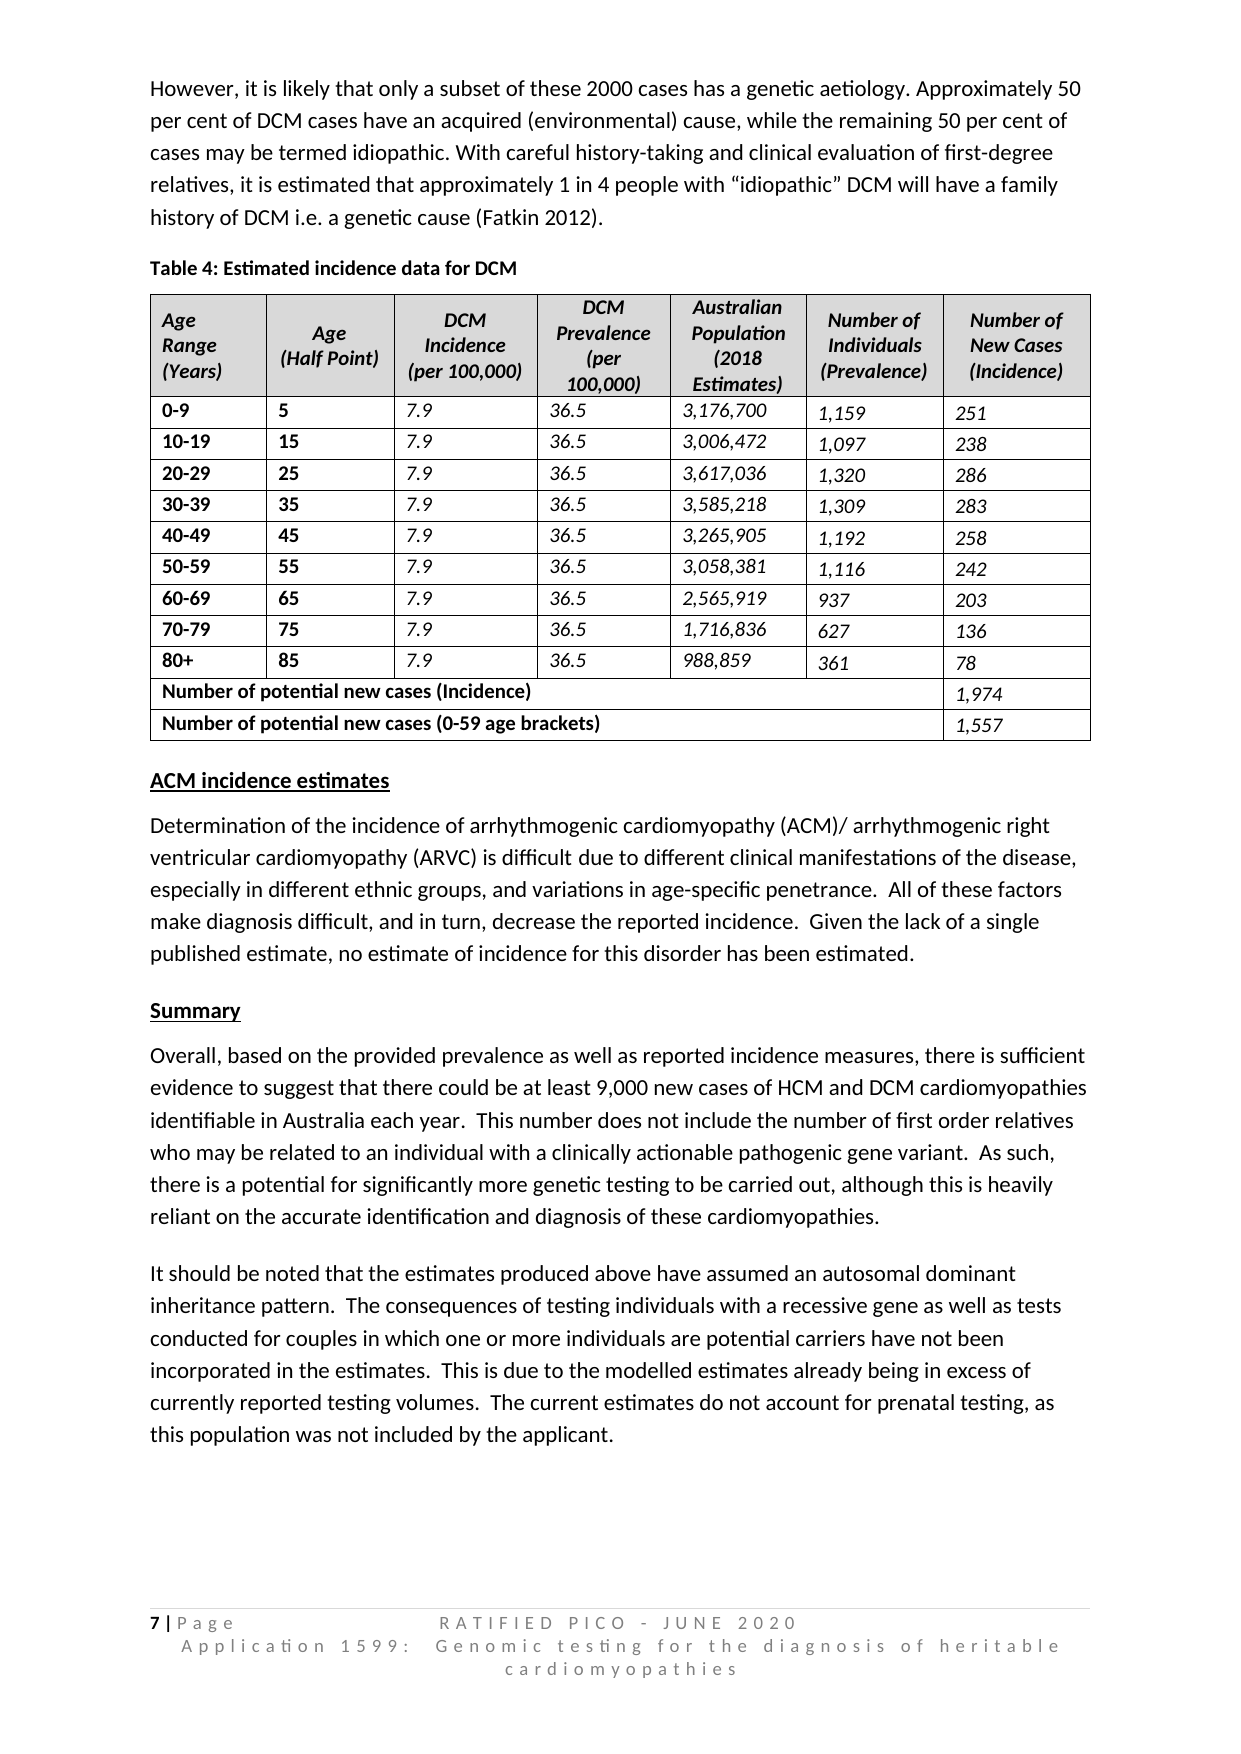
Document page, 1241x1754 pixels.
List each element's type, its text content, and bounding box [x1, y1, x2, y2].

table_cell 3,176,700 [671, 397, 806, 427]
table_cell 36.5 [538, 554, 670, 584]
table_header Number of New Cases (Incidence) [944, 295, 1090, 396]
table_cell 65 [267, 585, 394, 615]
table_cell 30-39 [151, 491, 266, 521]
table_cell 78 [944, 647, 1090, 677]
table_header DCM Prevalence (per 100,000) [538, 295, 670, 396]
table_cell 10-19 [151, 429, 266, 459]
table_cell 7.9 [395, 429, 537, 459]
text Summary [150, 997, 1090, 1025]
table_cell 7.9 [395, 647, 537, 677]
table_cell 50-59 [151, 554, 266, 584]
table_cell 36.5 [538, 616, 670, 646]
table_cell 1,097 [807, 429, 943, 459]
table_cell 937 [807, 585, 943, 615]
table_cell 361 [807, 647, 943, 677]
table_cell 3,058,381 [671, 554, 806, 584]
table_header Age (Half Point) [267, 295, 394, 396]
table_cell 3,617,036 [671, 460, 806, 490]
table_cell 55 [267, 554, 394, 584]
table_cell 251 [944, 397, 1090, 427]
table_cell 75 [267, 616, 394, 646]
table_cell 60-69 [151, 585, 266, 615]
table_cell 3,006,472 [671, 429, 806, 459]
table_cell 7.9 [395, 491, 537, 521]
table_cell 1,320 [807, 460, 943, 490]
table_cell 45 [267, 522, 394, 552]
text It should be noted that the estimates produced above have assumed an autosomal dominant inheritance pattern. The consequences of testing individuals with a recessive gene as well as tests conducted for couples in which one or more individuals are potential carriers have not been incorporated in the estimates. This is due to the modelled estimates already being in excess of currently reported testing volumes. The current estimates do not account for prenatal testing, as this population was not included by the applicant. [150, 1259, 1090, 1448]
table_cell 1,557 [944, 710, 1090, 740]
table_cell Number of potential new cases (0-59 age brackets) [151, 710, 943, 740]
table_header Number of Individuals (Prevalence) [807, 295, 943, 396]
text Table 4: Estimated incidence data for DCM [150, 256, 1090, 281]
table_cell 1,974 [944, 679, 1090, 709]
table_cell 7.9 [395, 522, 537, 552]
table_cell 7.9 [395, 554, 537, 584]
table_cell 242 [944, 554, 1090, 584]
table_cell 1,309 [807, 491, 943, 521]
table_cell 36.5 [538, 585, 670, 615]
table_cell 85 [267, 647, 394, 677]
table_cell 80+ [151, 647, 266, 677]
table_cell 36.5 [538, 522, 670, 552]
table_cell 25 [267, 460, 394, 490]
table_cell 1,192 [807, 522, 943, 552]
table_cell 1,716,836 [671, 616, 806, 646]
table_cell 3,585,218 [671, 491, 806, 521]
table_cell 36.5 [538, 460, 670, 490]
table_cell 35 [267, 491, 394, 521]
table_cell 36.5 [538, 647, 670, 677]
table_cell 136 [944, 616, 1090, 646]
table_cell 1,116 [807, 554, 943, 584]
table_cell 3,265,905 [671, 522, 806, 552]
table_header Age Range (Years) [151, 295, 266, 396]
table_cell 40-49 [151, 522, 266, 552]
table_cell 2,565,919 [671, 585, 806, 615]
table_cell 36.5 [538, 397, 670, 427]
table_cell 258 [944, 522, 1090, 552]
table_cell 7.9 [395, 397, 537, 427]
table_cell 7.9 [395, 460, 537, 490]
table_cell 0-9 [151, 397, 266, 427]
table_cell 15 [267, 429, 394, 459]
table_cell 203 [944, 585, 1090, 615]
table_cell 70-79 [151, 616, 266, 646]
table_cell 36.5 [538, 429, 670, 459]
table_cell Number of potential new cases (Incidence) [151, 679, 943, 709]
table_cell 7.9 [395, 616, 537, 646]
table_header Australian Population (2018 Estimates) [671, 295, 806, 396]
text ACM incidence estimates [150, 766, 1090, 794]
text Determination of the incidence of arrhythmogenic cardiomyopathy (ACM)/ arrhythmogenic right ventricular cardiomyopathy (ARVC) is difficult due to different clinical manifestations of the disease, especially in different ethnic groups, and variations in age-specific penetrance. All of these factors make diagnosis difficult, and in turn, decrease the reported incidence. Given the lack of a single published estimate, no estimate of incidence for this disorder has been estimated. [150, 811, 1090, 967]
table_cell 20-29 [151, 460, 266, 490]
table_cell 988,859 [671, 647, 806, 677]
text However, it is likely that only a subset of these 2000 cases has a genetic aetiology. Approximately 50 per cent of DCM cases have an acquired (environmental) cause, while the remaining 50 per cent of cases may be termed idiopathic. With careful history-taking and clinical evaluation of first-degree relatives, it is estimated that approximately 1 in 4 people with “idiopathic” DCM will have a family history of DCM i.e. a genetic cause (Fatkin 2012). [150, 74, 1090, 231]
text Overall, based on the provided prevalence as well as reported incidence measures, there is sufficient evidence to suggest that there could be at least 9,000 new cases of HCM and DCM cardiomyopathies identifiable in Australia each year. This number does not include the number of first order relatives who may be related to an individual with a clinically actionable pathogenic gene variant. As such, there is a potential for significantly more genetic testing to be carried out, although this is heavily reliant on the accurate identification and diagnosis of these cardiomyopathies. [150, 1041, 1090, 1230]
table_cell 627 [807, 616, 943, 646]
table_cell 283 [944, 491, 1090, 521]
table_header DCM Incidence (per 100,000) [395, 295, 537, 396]
table_cell 5 [267, 397, 394, 427]
table_cell 7.9 [395, 585, 537, 615]
table_cell 1,159 [807, 397, 943, 427]
table_cell 238 [944, 429, 1090, 459]
table_cell 36.5 [538, 491, 670, 521]
table_cell 286 [944, 460, 1090, 490]
